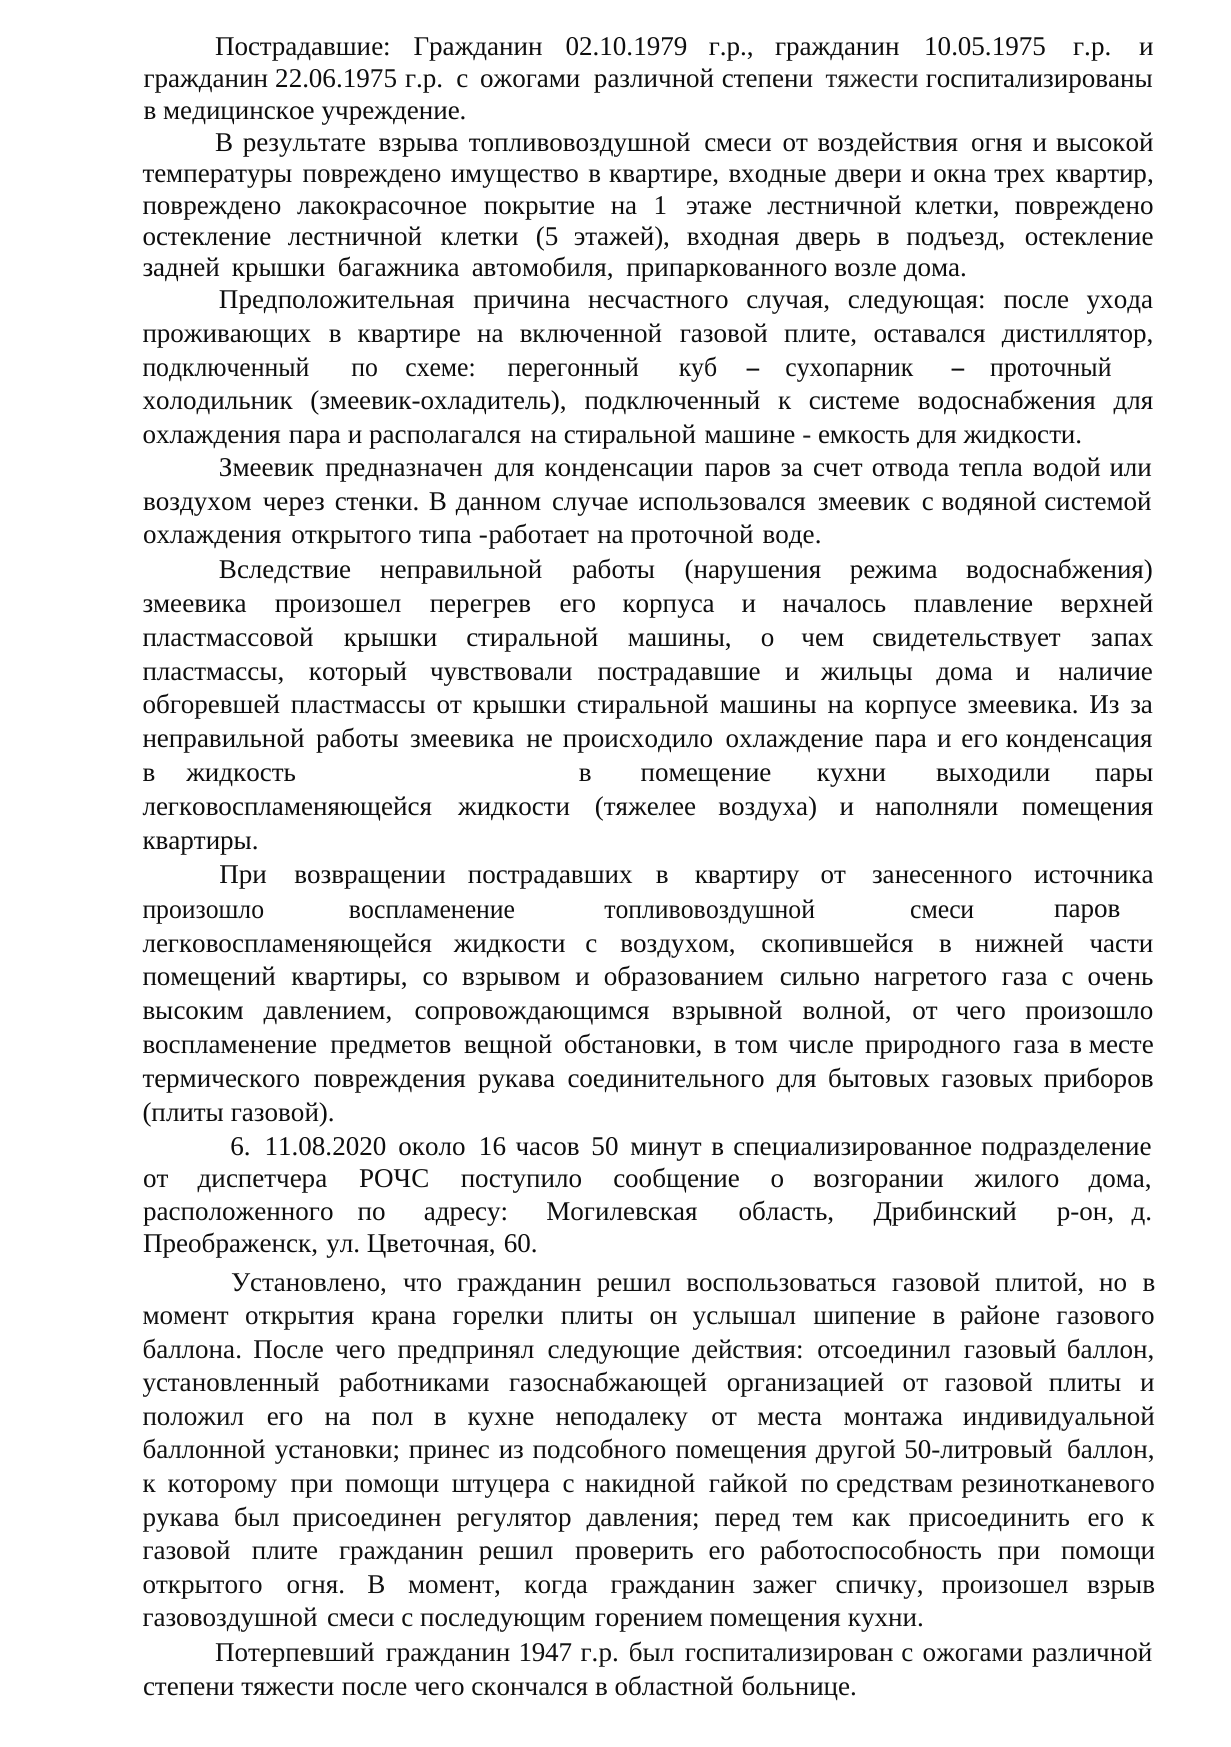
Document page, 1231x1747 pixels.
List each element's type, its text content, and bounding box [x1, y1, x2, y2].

text 6. 11.08.2020 около 16 часов 50 минут в специализированное подразделение от диспетчера РОЧС поступило сообщение о возгорании жилого дома, расположенного по адресу: Могилевская область, Дрибинский р-он, д. Преображенск, ул. Цветочная, 60. [143, 1130, 1152, 1259]
text Вследствие неправильной работы (нарушения режима водоснабжения) змеевика произошел перегрев его корпуса и началось плавление верхней пластмассовой крышки стиральной машины, о чем свидетельствует запах пластмассы, который чувствовали пострадавшие и жильцы дома и наличие обгоревшей пластмассы от крышки стиральной машины на корпусе змеевика. Из­ за неправильной работы змеевика не происходило охлаждение пара и его конденсация в жидкость в помещение кухни выходили пары легковоспламеняющейся жидкости (тяжелее воздуха) и наполняли помещения квартиры. [142, 553, 1153, 855]
text Потерпевший гражданин 1947 г.р. был госпитализирован с ожогами различной степени тяжести после чего скончался в областной больнице. [143, 1636, 1152, 1701]
text Установлено, что гражданин решил воспользоваться газовой плитой, но в момент открытия крана горелки плиты он услышал шипение в районе газового баллона. После чего предпринял следующие действия: отсоединил газовый баллон, установленный работниками газоснабжающей организацией от газовой плиты и положил его на пол в кухне неподалеку от места монтажа индивидуальной баллонной установки; принес из подсобного помещения другой 50-литровый баллон, к которому при помощи штуцера с накидной гайкой по средствам резинотканевого рукава был присоединен регулятор давления; перед тем как присоединить его к газовой плите гражданин решил проверить его работоспособность при помощи открытого огня. В момент, когда гражданин зажег спичку, произошел взрыв газовоздушной смеси с последующим горением помещения кухни. [142, 1266, 1155, 1632]
text При возвращении пострадавших в квартиру от занесенного источника произошло воспламенение топливовоздушной смеси паров легковоспламеняющейся жидкости с воздухом, скопившейся в нижней части помещений квартиры, со взрывом и образованием сильно нагретого газа с очень высоким давлением, сопровождающимся взрывной волной, от чего произошло воспламенение предметов вещной обстановки, в том числе природного газа в месте термического повреждения рукава соединительного для бытовых газовых приборов (плиты газовой). [142, 858, 1154, 1127]
text Предположительная причина несчастного случая, следующая: после ухода проживающих в квартире на включенной газовой плите, оставался дистиллятор, подключенный по схеме: перегонный куб - сухопарник - проточный холодильник (змеевик-охладитель), подключенный к системе водоснабжения для охлаждения пара и располагался на стиральной машине - емкость для жидкости. [142, 283, 1153, 449]
text Змеевик предназначен для конденсации паров за счет отвода тепла водой или воздухом через стенки. В данном случае использовался змеевик с водяной системой охлаждения открытого типа -работает на проточной воде. [143, 452, 1152, 550]
text В результате взрыва топливовоздушной смеси от воздействия огня и высокой температуры повреждено имущество в квартире, входные двери и окна трех квартир, повреждено лакокрасочное покрытие на 1 этаже лестничной клетки, повреждено остекление лестничной клетки (5 этажей), входная дверь в подъезд, остекление задней крышки багажника автомобиля, припаркованного возле дома. [142, 126, 1154, 283]
text Пострадавшие: Гражданин 02.10.1979 г.р., гражданин 10.05.1975 г.р. и гражданин 22.06.1975 г.р. с ожогами различной степени тяжести госпитализированы в медицинское учреждение. [143, 29, 1153, 126]
